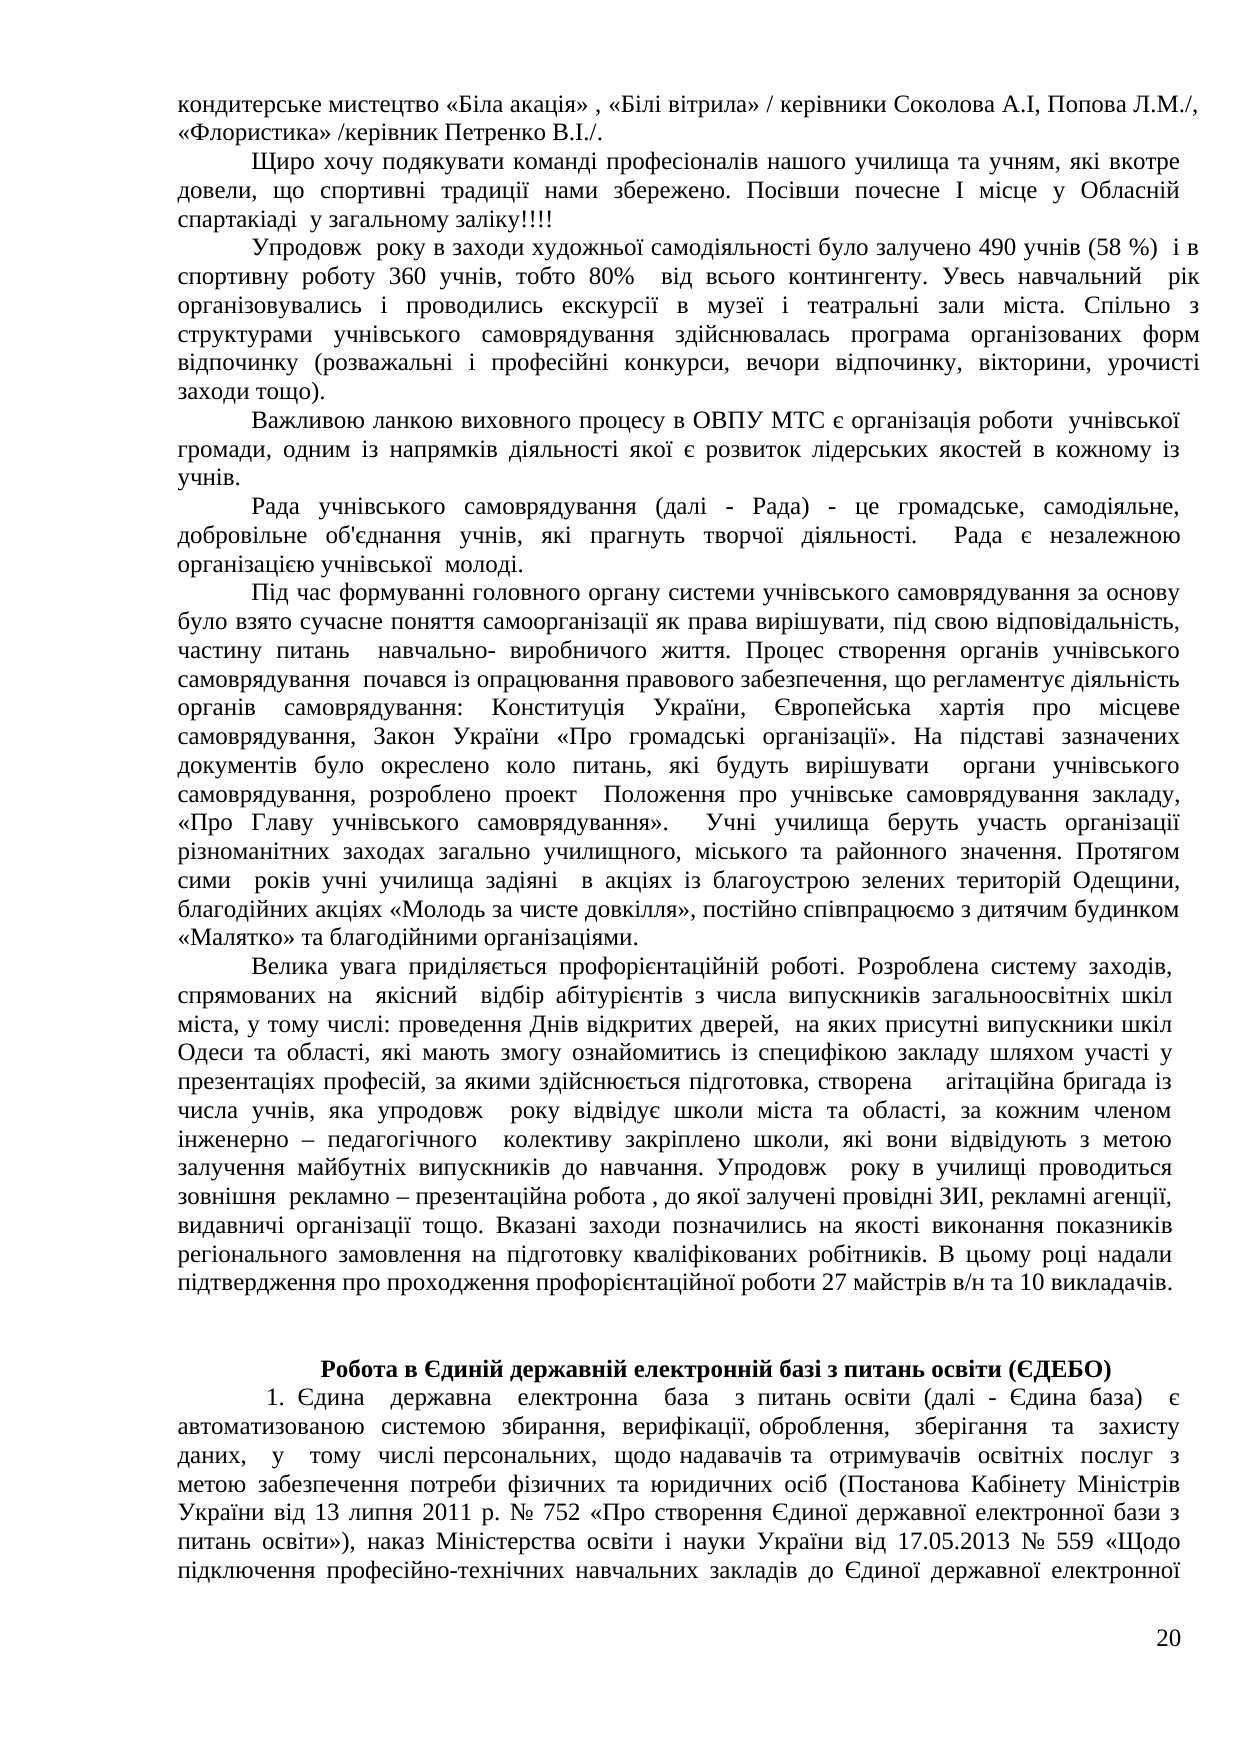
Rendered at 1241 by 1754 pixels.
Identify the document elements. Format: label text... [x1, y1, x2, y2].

text Важливою ланкою виховного процесу в ОВПУ МТС є організація роботи учнівської громади, одним із напрямків діяльності якої є розвиток лідерських якостей в кожному із учнів. [177, 405, 1181, 491]
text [177, 89, 1200, 146]
text Велика увага приділяється профорієнтаційній роботі. Розроблена систему заходів, спрямованих на якісний відбір абітурієнтів з числа випускників загальноосвітніх шкіл міста, у тому числі: проведення Днів відкритих дверей, на яких присутні випускники шкіл Одеси та області, які мають змогу ознайомитись із специфікою закладу шляхом участі у презентаціях професій, за якими здійснюється підготовка, створена агітаційна бригада із числа учнів, яка упродовж року відвідує школи міста та області, за кожним членом інженерно – педагогічного колективу закріплено школи, які вони відвідують з метою залучення майбутніх випускників до навчання. Упродовж року в училищі проводиться зовнішня рекламно – презентаційна робота , до якої залучені провідні ЗИІ, рекламні агенції, видавничі організації тощо. Вказані заходи позначились на якості виконання показників регіонального замовлення на підготовку кваліфікованих робітників. В цьому році надали підтвердження про проходження профорієнтаційної роботи 27 майстрів в/н та 10 викладачів. [177, 951, 1173, 1296]
text Упродовж року в заходи художньої самодіяльності було залучено 490 учнів (58 %) і в спортивну роботу 360 учнів, тобто 80% від всього контингенту. Увесь навчальний рік організовувались і проводились екскурсії в музеї і театральні зали міста. Спільно з структурами учнівського самоврядування здійснювалась програма організованих форм відпочинку (розважальні і професійні конкурси, вечори відпочинку, вікторини, урочисті заходи тощо). [177, 232, 1200, 405]
text Під час формуванні головного органу системи учнівського самоврядування за основу було взято сучасне поняття самоорганізації як права вирішувати, під свою відповідальність, частину питань навчально- виробничого життя. Процес створення органів учнівського самоврядування почався із опрацювання правового забезпечення, що регламентує діяльність органів самоврядування: Конституція України, Європейська хартія про місцеве самоврядування, Закон України «Про громадські організації». На підставі зазначених документів було окреслено коло питань, які будуть вирішувати органи учнівського самоврядування, розроблено проект Положення про учнівське самоврядування закладу, «Про Главу учнівського самоврядування». Учні училища беруть участь організації різноманітних заходах загально училищного, міського та районного значення. Протягом сими років учні училища задіяні в акціях із благоустрою зелених територій Одещини, благодійних акціях «Молодь за чисте довкілля», постійно співпрацюємо з дитячим будинком «Малятко» та благодійними організаціями. [177, 577, 1181, 951]
text Робота в Єдиній державній електронній базі з питань освіти (ЄДЕБО) [177, 1354, 1181, 1382]
text Щиро хочу подякувати команді професіоналів нашого училища та учням, які вкотре довели, що спортивні традиції нами збережено. Посівши почесне І місце у Обласній спартакіаді у загальному заліку!!!! [177, 146, 1181, 232]
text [177, 1382, 1181, 1584]
text Рада учнівського самоврядування (далі - Рада) - це громадське, самодіяльне, добровільне об'єднання учнів, які прагнуть творчої діяльності. Рада є незалежною організацією учнівської молоді. [177, 491, 1181, 577]
